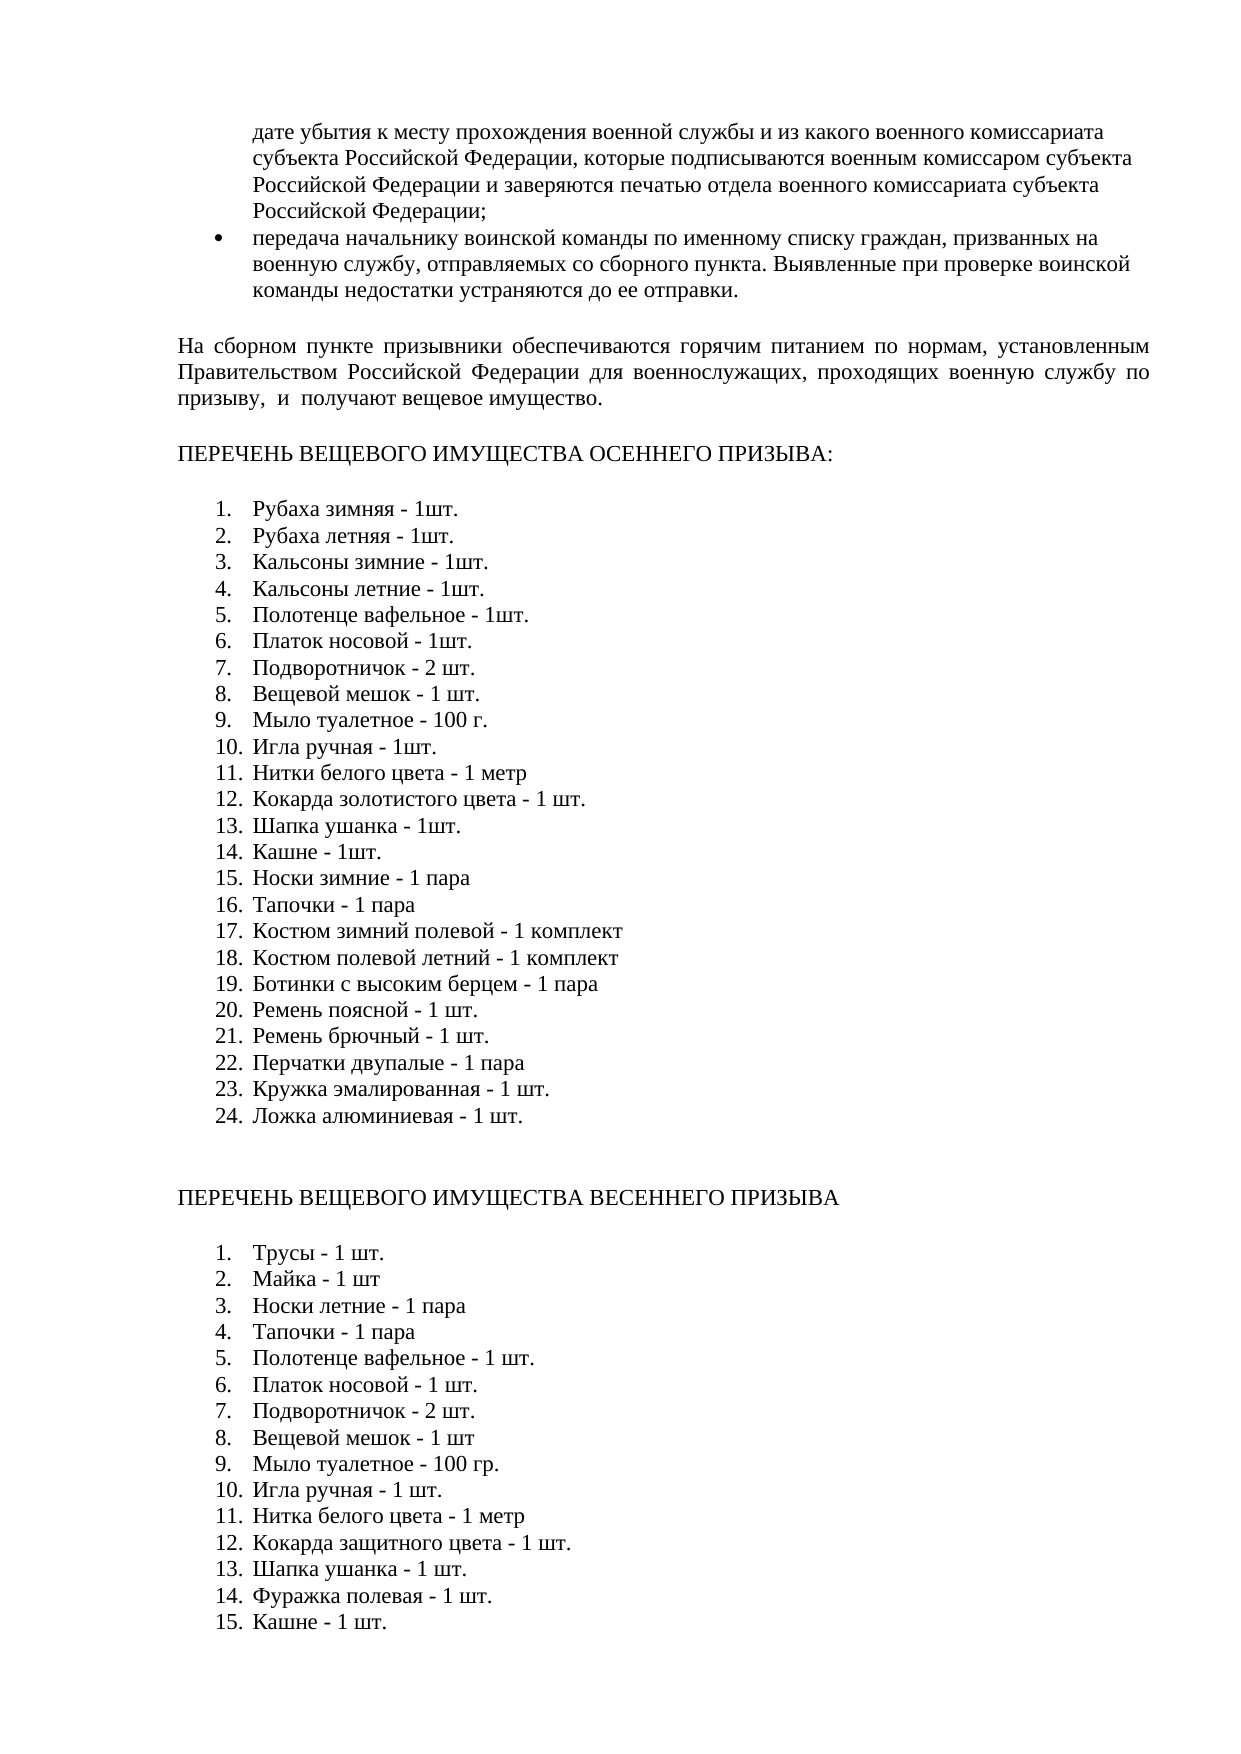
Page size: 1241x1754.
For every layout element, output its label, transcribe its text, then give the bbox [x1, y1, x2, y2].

list Рубаха зимняя - 1шт. [215, 496, 1152, 522]
list Полотенце вафельное - 1шт. [215, 601, 1152, 627]
list Кальсоны зимние - 1шт. [215, 548, 1152, 574]
list Полотенце вафельное - 1 шт. [215, 1344, 1152, 1371]
list Фуражка полевая - 1 шт. [215, 1582, 1152, 1608]
list Кашне - 1 шт. [215, 1608, 1152, 1634]
list Носки зимние - 1 пара [215, 864, 1152, 891]
list Ложка алюминиевая - 1 шт. [215, 1102, 1152, 1128]
list Трусы - 1 шт. [215, 1239, 1152, 1265]
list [215, 118, 1152, 223]
list Вещевой мешок - 1 шт. [215, 680, 1152, 706]
list Подворотничок - 2 шт. [215, 1397, 1152, 1423]
list Перчатки двупалые - 1 пара [215, 1049, 1152, 1075]
text ПЕРЕЧЕНЬ ВЕЩЕВОГО ИМУЩЕСТВА ВЕСЕННЕГО ПРИЗЫВА [177, 1157, 1152, 1210]
list Тапочки - 1 пара [215, 891, 1152, 917]
list Майка - 1 шт [215, 1265, 1152, 1292]
list Кальсоны летние - 1шт. [215, 574, 1152, 601]
list Шапка ушанка - 1 шт. [215, 1555, 1152, 1582]
list Платок носовой - 1 шт. [215, 1371, 1152, 1397]
list Рубаха летняя - 1шт. [215, 522, 1152, 548]
text ПЕРЕЧЕНЬ ВЕЩЕВОГО ИМУЩЕСТВА ОСЕННЕГО ПРИЗЫВА: [177, 440, 1152, 466]
list Нитки белого цвета - 1 метр [215, 759, 1152, 785]
list Ремень брючный - 1 шт. [215, 1023, 1152, 1049]
list передача начальнику воинской команды по именному списку граждан, призванных на военную службу, отправляемых со сборного пункта. Выявленные при проверке воинской команды недостатки устраняются до ее отправки. [215, 223, 1152, 303]
list Мыло туалетное - 100 гр. [215, 1450, 1152, 1476]
list Носки летние - 1 пара [215, 1292, 1152, 1318]
list Кокарда золотистого цвета - 1 шт. [215, 785, 1152, 812]
list Мыло туалетное - 100 г. [215, 706, 1152, 733]
list Кокарда защитного цвета - 1 шт. [215, 1529, 1152, 1555]
list Ботинки с высоким берцем - 1 пара [215, 970, 1152, 996]
list Тапочки - 1 пара [215, 1318, 1152, 1344]
list Вещевой мешок - 1 шт [215, 1423, 1152, 1450]
list Костюм полевой летний - 1 комплект [215, 943, 1152, 970]
list Подворотничок - 2 шт. [215, 654, 1152, 680]
list Кружка эмалированная - 1 шт. [215, 1075, 1152, 1102]
list Нитка белого цвета - 1 метр [215, 1503, 1152, 1529]
list Шапка ушанка - 1шт. [215, 812, 1152, 838]
text На сборном пункте призывники обеспечиваются горячим питанием по нормам, установленным Правительством Российской Федерации для военнослужащих, проходящих военную службу по призыву, и получают вещевое имущество. [177, 332, 1152, 411]
list Ремень поясной - 1 шт. [215, 996, 1152, 1023]
list Платок носовой - 1шт. [215, 627, 1152, 654]
list Игла ручная - 1 шт. [215, 1476, 1152, 1503]
list Игла ручная - 1шт. [215, 733, 1152, 759]
list Костюм зимний полевой - 1 комплект [215, 917, 1152, 943]
list Кашне - 1шт. [215, 838, 1152, 864]
